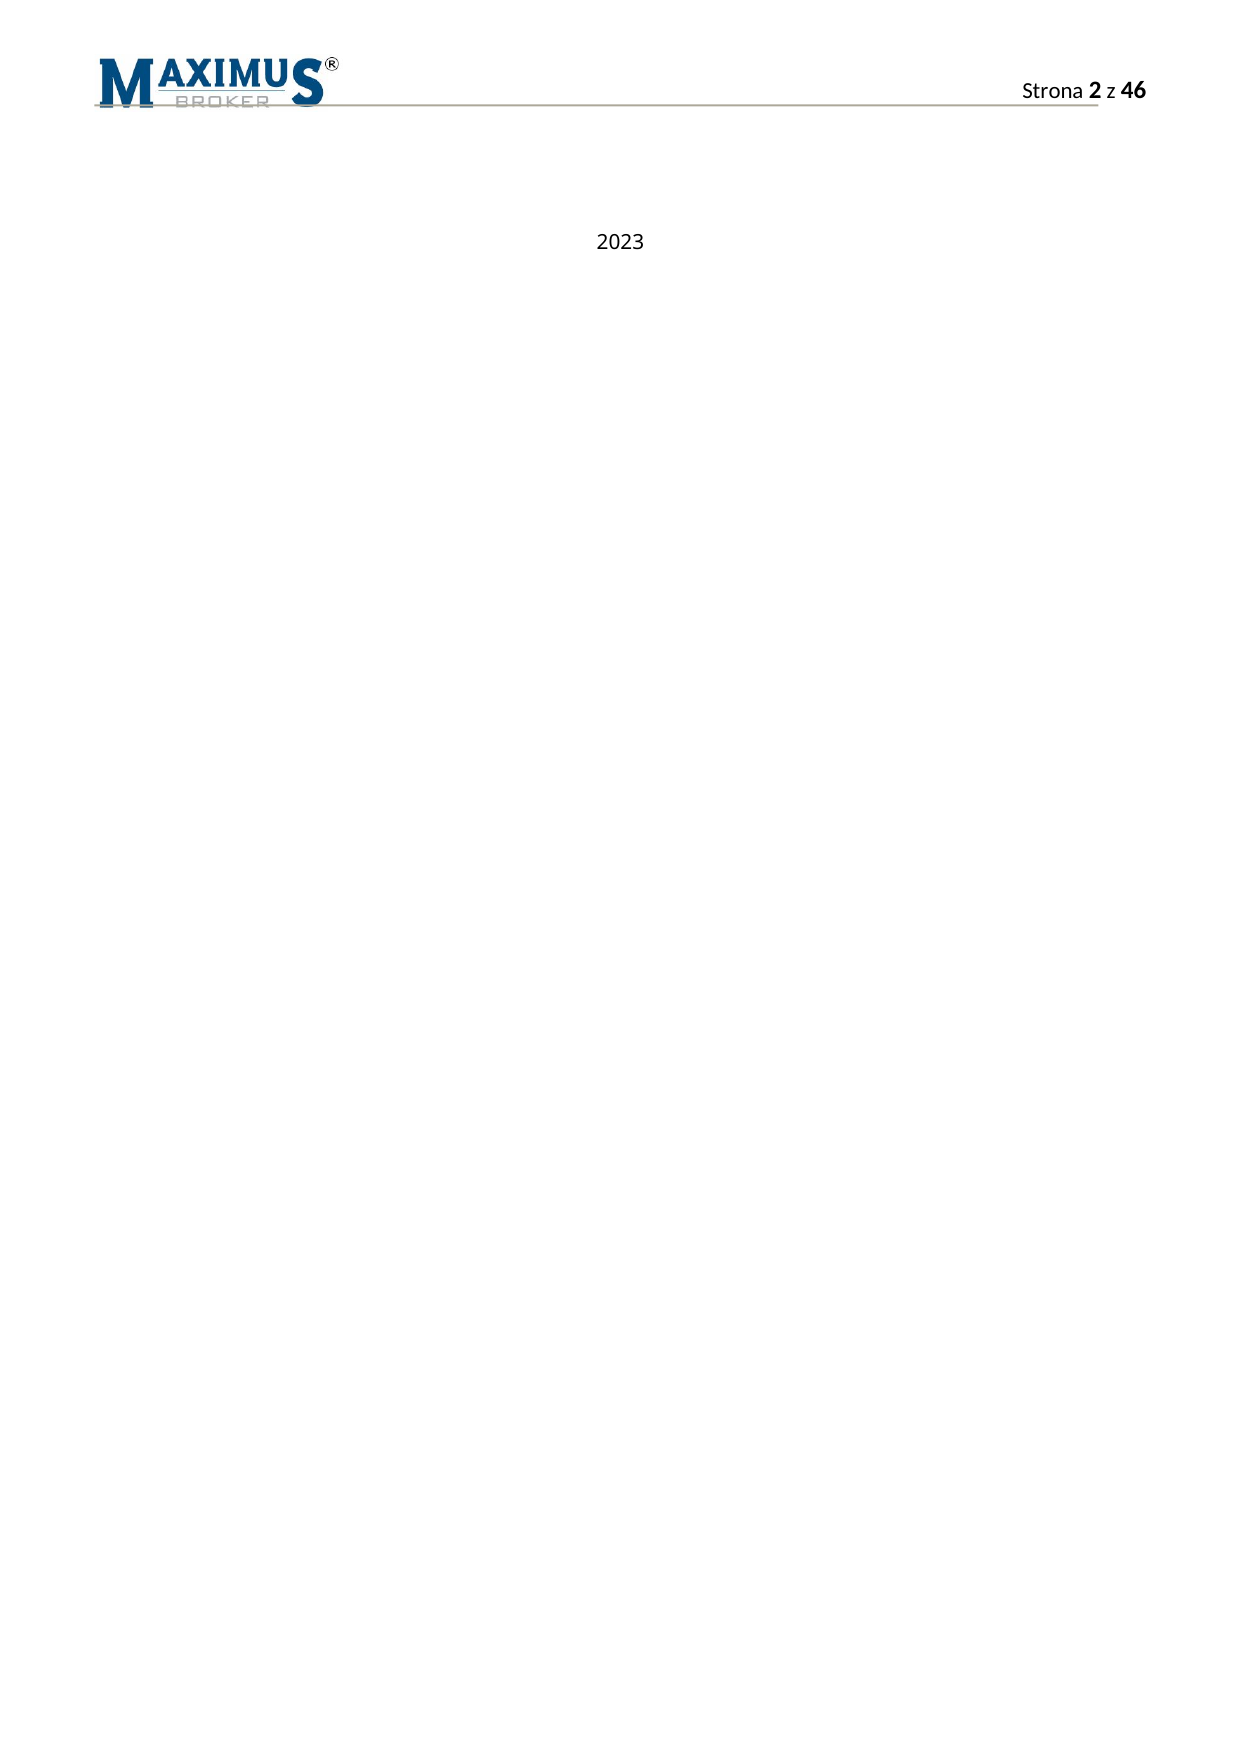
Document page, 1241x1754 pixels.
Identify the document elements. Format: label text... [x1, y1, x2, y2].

picture [94, 54, 344, 104]
picture [94, 107, 344, 112]
text 2023 [94, 227, 1146, 255]
